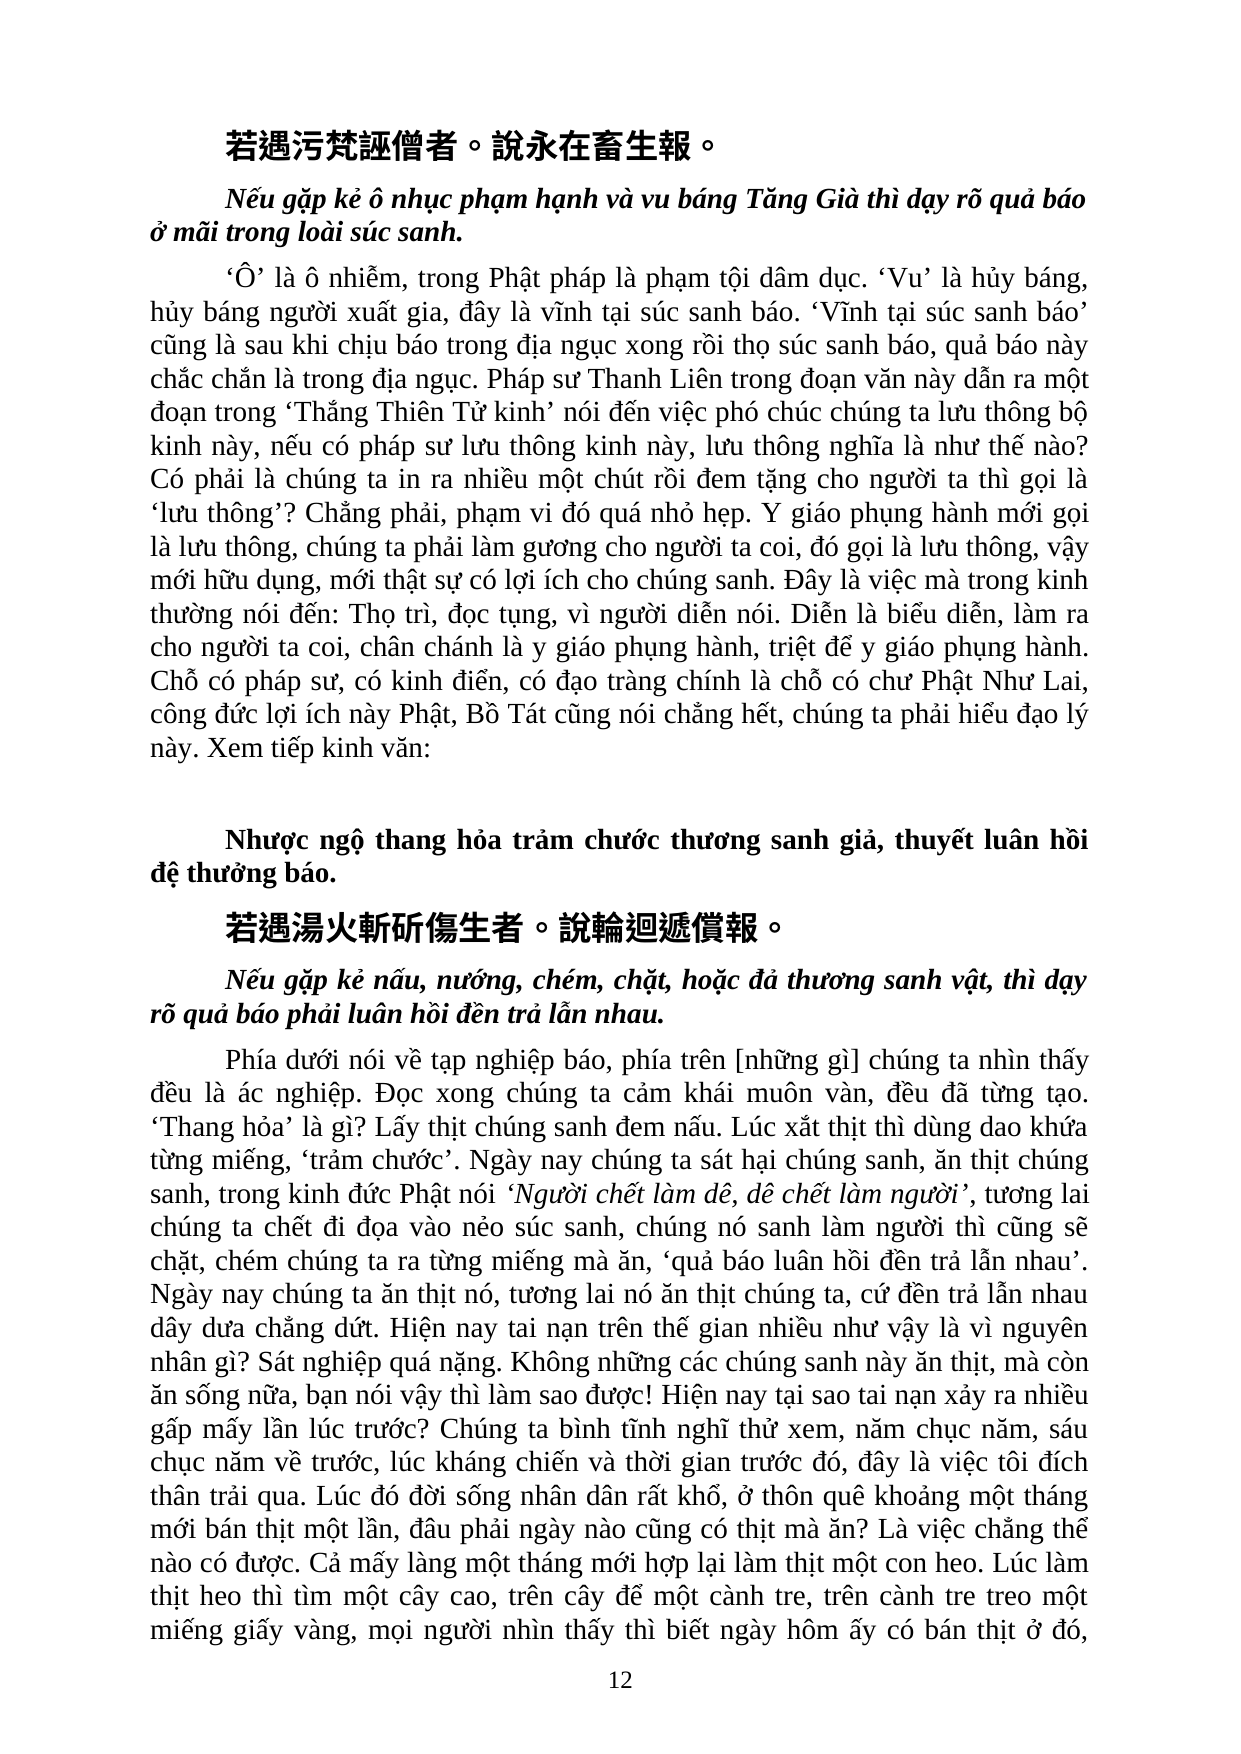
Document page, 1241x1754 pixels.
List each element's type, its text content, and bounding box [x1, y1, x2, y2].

text Nếu gặp kẻ ô nhục phạm hạnh và vu báng Tăng Già thì dạy rõ quả báo ở mãi trong loài súc sanh. [150, 181, 1090, 248]
text Nhược ngộ thang hỏa trảm chước thương sanh giả, thuyết luân hồi đệ thưởng báo. [150, 822, 1090, 889]
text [150, 1042, 1090, 1646]
text Nếu gặp kẻ nấu, nướng, chém, chặt, hoặc đả thương sanh vật, thì dạy rõ quả báo phải luân hồi đền trả lẫn nhau. [150, 962, 1090, 1029]
text 若遇污梵誣僧者。說永在畜生報。 [150, 120, 1090, 168]
text ‘Ô’ là ô nhiễm, trong Phật pháp là phạm tội dâm dục. ‘Vu’ là hủy báng, hủy báng người xuất gia, đây là vĩnh tại súc sanh báo. ‘Vĩnh tại súc sanh báo’ cũng là sau khi chịu báo trong địa ngục xong rồi thọ súc sanh báo, quả báo này chắc chắn là trong địa ngục. Pháp sư Thanh Liên trong đoạn văn này dẫn ra một đoạn trong ‘Thắng Thiên Tử kinh’ nói đến việc phó chúc chúng ta lưu thông bộ kinh này, nếu có pháp sư lưu thông kinh này, lưu thông nghĩa là như thế nào? Có phải là chúng ta in ra nhiều một chút rồi đem tặng cho người ta thì gọi là ‘lưu thông’? Chẳng phải, phạm vi đó quá nhỏ hẹp. Y giáo phụng hành mới gọi là lưu thông, chúng ta phải làm gương cho người ta coi, đó gọi là lưu thông, vậy mới hữu dụng, mới thật sự có lợi ích cho chúng sanh. Ðây là việc mà trong kinh thường nói đến: Thọ trì, đọc tụng, vì người diễn nói. Diễn là biểu diễn, làm ra cho người ta coi, chân chánh là y giáo phụng hành, triệt để y giáo phụng hành. Chỗ có pháp sư, có kinh điển, có đạo tràng chính là chỗ có chư Phật Như Lai, công đức lợi ích này Phật, Bồ Tát cũng nói chẳng hết, chúng ta phải hiểu đạo lý này. Xem tiếp kinh văn: [150, 260, 1090, 763]
text 若遇湯火斬斫傷生者。說輪迴遞償報。 [150, 902, 1090, 950]
